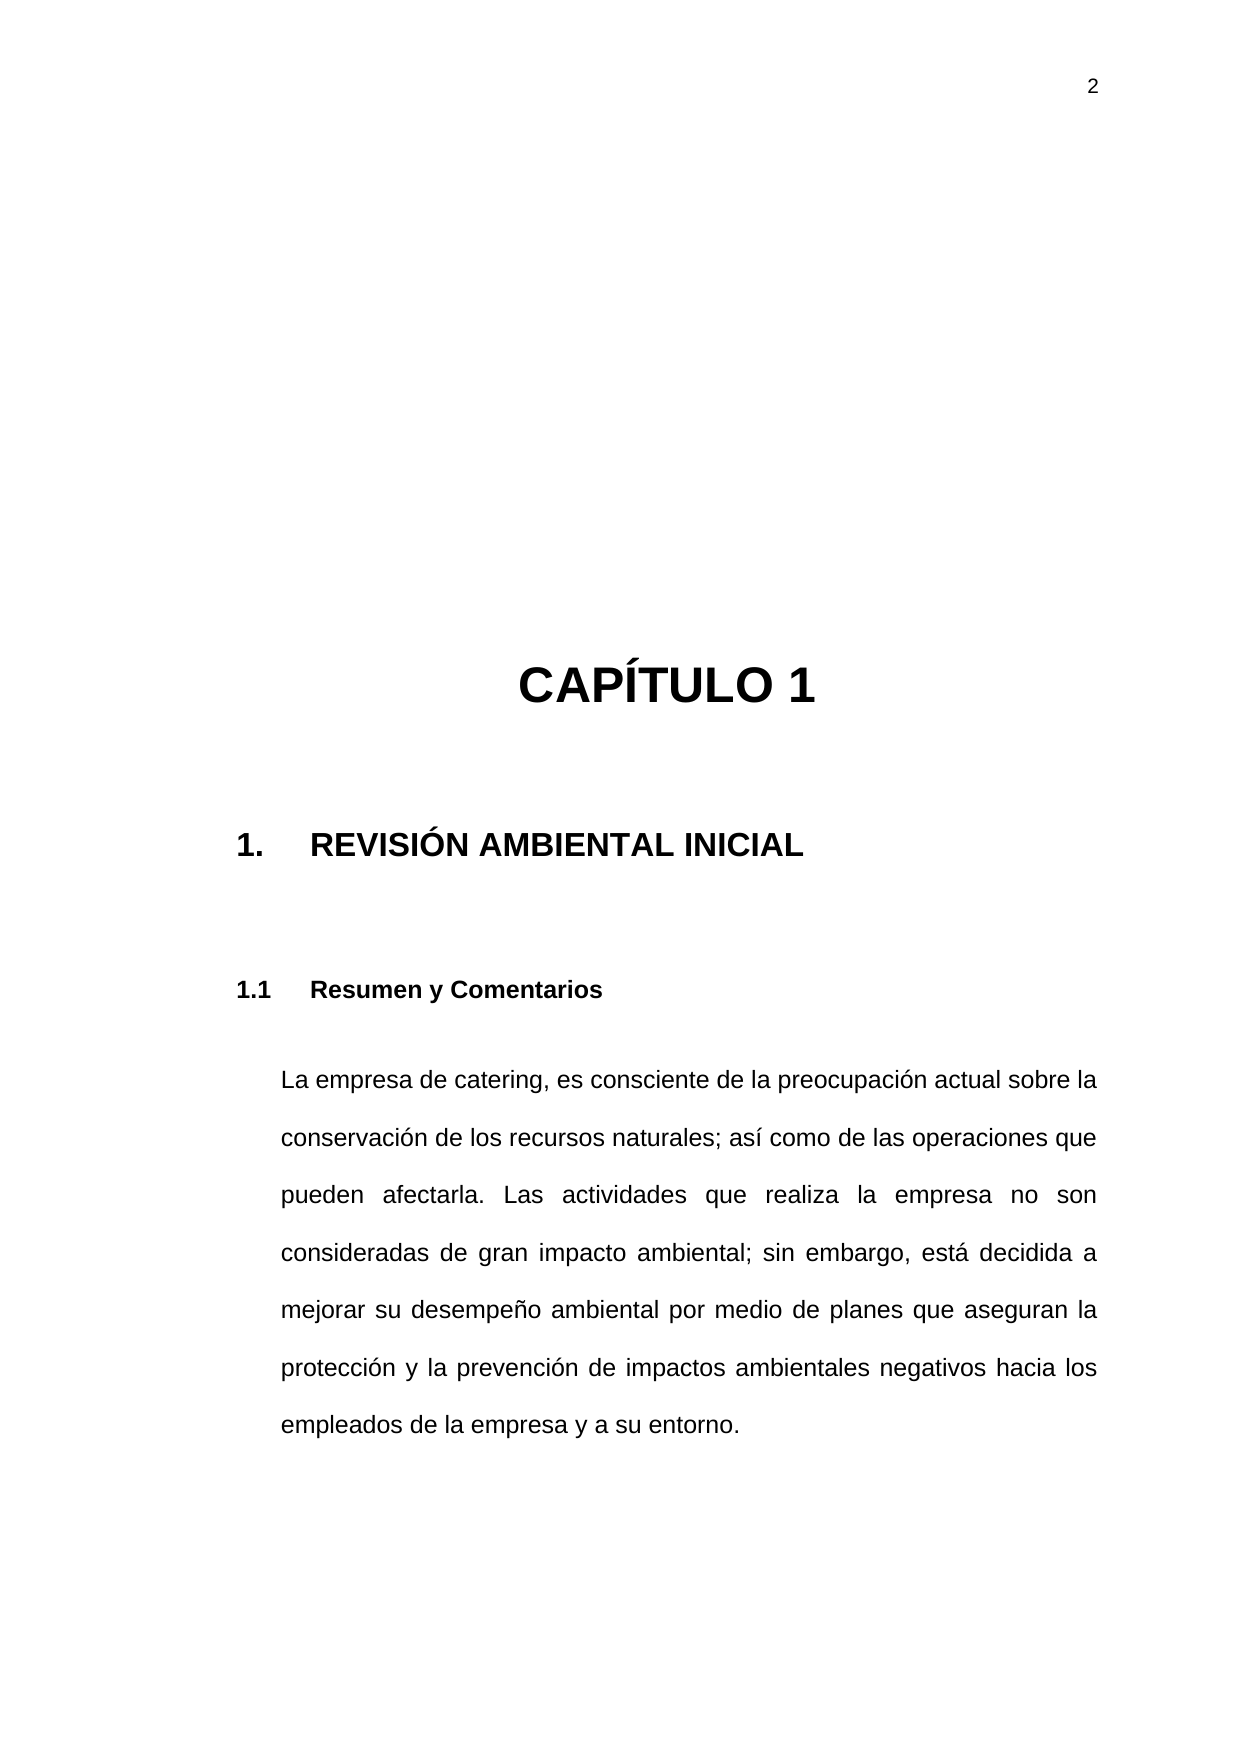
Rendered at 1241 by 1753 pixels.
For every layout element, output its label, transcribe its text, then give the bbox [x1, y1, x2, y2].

subtitle CAPÍTULO 1 [236, 655, 1098, 712]
subtitle REVISIÓN AMBIENTAL INICIAL [236, 825, 1098, 863]
subtitle Resumen y Comentarios [236, 975, 1098, 1004]
text La empresa de catering, es consciente de la preocupación actual sobre la conservación de los recursos naturales; así como de las operaciones que pueden afectarla. Las actividades que realiza la empresa no son consideradas de gran impacto ambiental; sin embargo, está decidida a mejorar su desempeño ambiental por medio de planes que aseguran la protección y la prevención de impactos ambientales negativos hacia los empleados de la empresa y a su entorno. [281, 1066, 1098, 1439]
